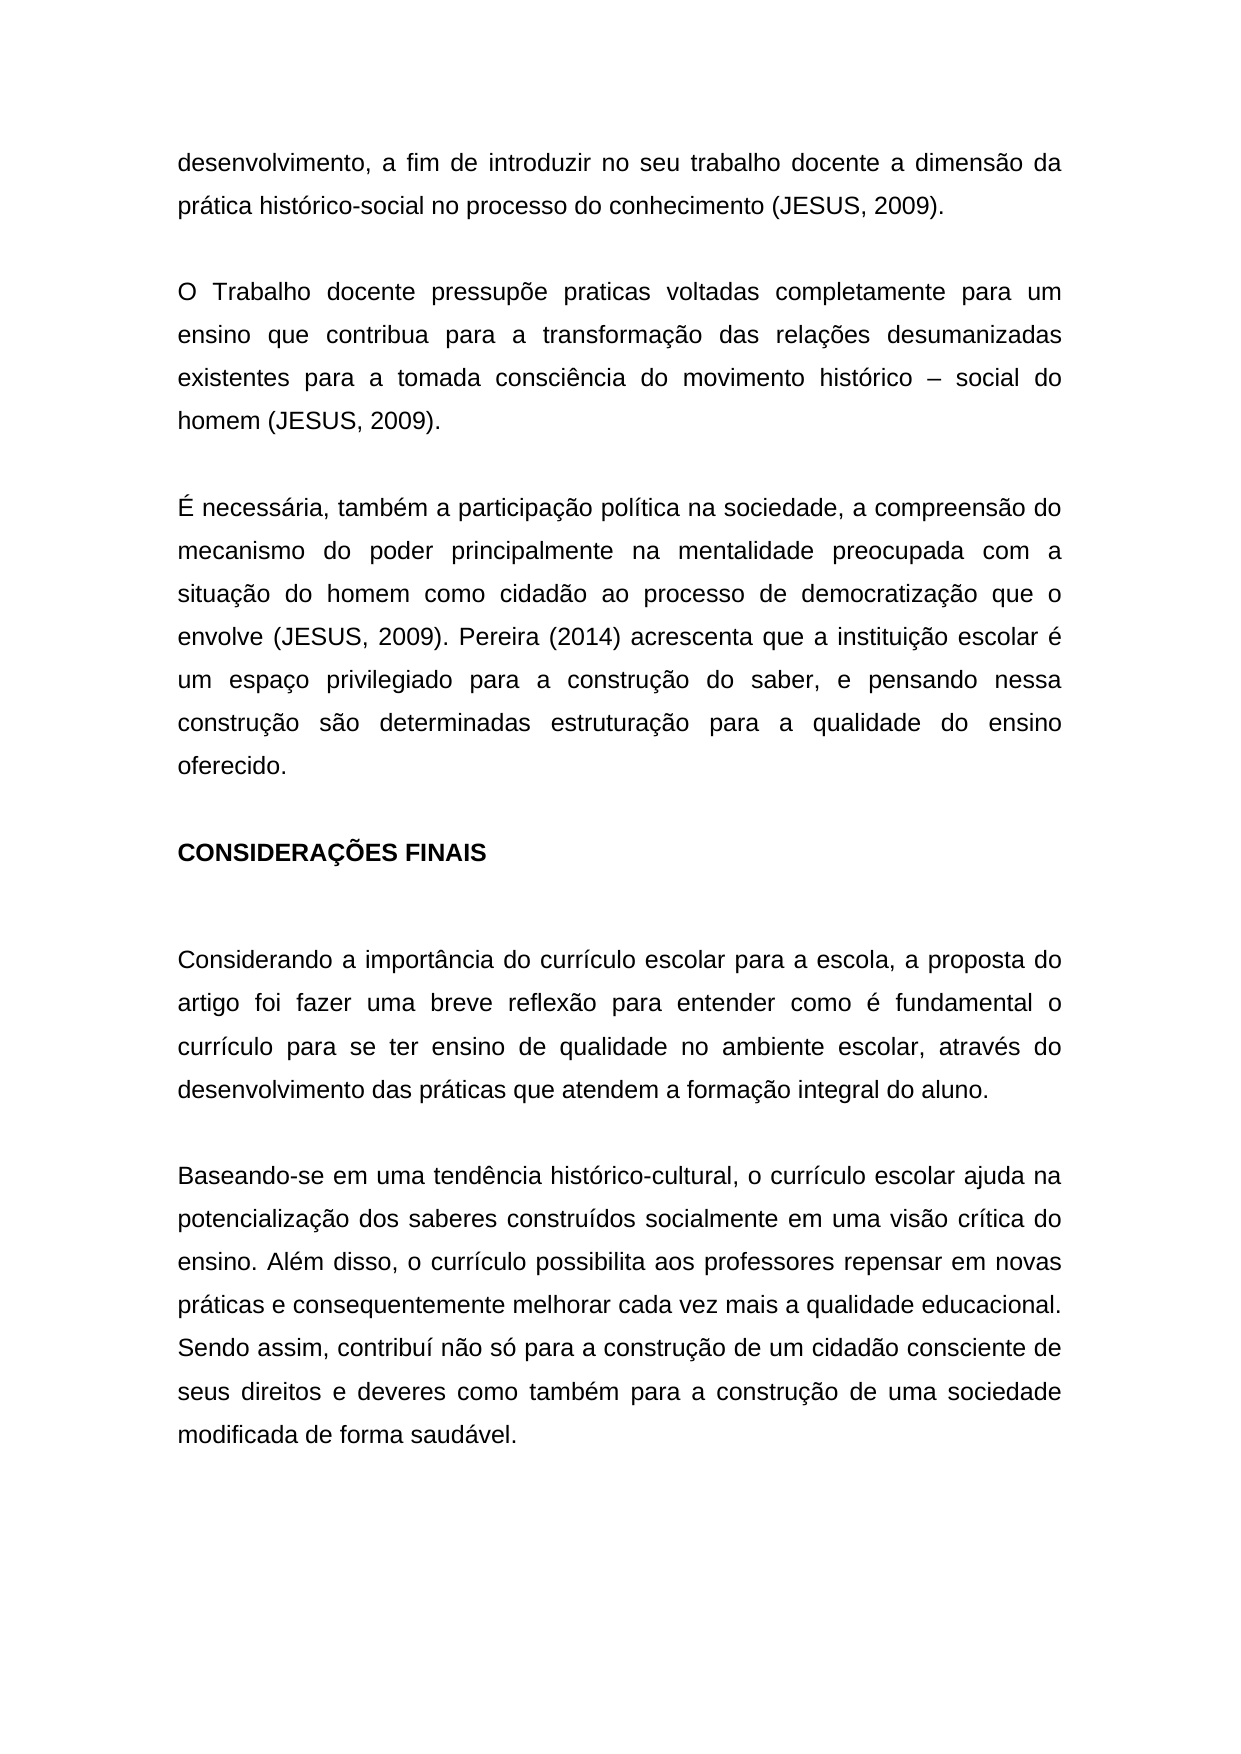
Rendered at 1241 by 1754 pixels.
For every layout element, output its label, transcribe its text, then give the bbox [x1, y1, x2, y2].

text CONSIDERAÇÕES FINAIS [177, 838, 1063, 866]
text É necessária, também a participação política na sociedade, a compreensão do mecanismo do poder principalmente na mentalidade preocupada com a situação do homem como cidadão ao processo de democratização que o envolve (JESUS, 2009). Pereira (2014) acrescenta que a instituição escolar é um espaço privilegiado para a construção do saber, e pensando nessa construção são determinadas estruturação para a qualidade do ensino oferecido. [177, 493, 1063, 780]
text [177, 148, 1063, 219]
text Considerando a importância do currículo escolar para a escola, a proposta do artigo foi fazer uma breve reflexão para entender como é fundamental o currículo para se ter ensino de qualidade no ambiente escolar, através do desenvolvimento das práticas que atendem a formação integral do aluno. [177, 945, 1063, 1103]
text O Trabalho docente pressupõe praticas voltadas completamente para um ensino que contribua para a transformação das relações desumanizadas existentes para a tomada consciência do movimento histórico – social do homem (JESUS, 2009). [177, 277, 1063, 435]
text Baseando-se em uma tendência histórico-cultural, o currículo escolar ajuda na potencialização dos saberes construídos socialmente em uma visão crítica do ensino. Além disso, o currículo possibilita aos professores repensar em novas práticas e consequentemente melhorar cada vez mais a qualidade educacional. Sendo assim, contribuí não só para a construção de um cidadão consciente de seus direitos e deveres como também para a construção de uma sociedade modificada de forma saudável. [177, 1161, 1063, 1448]
